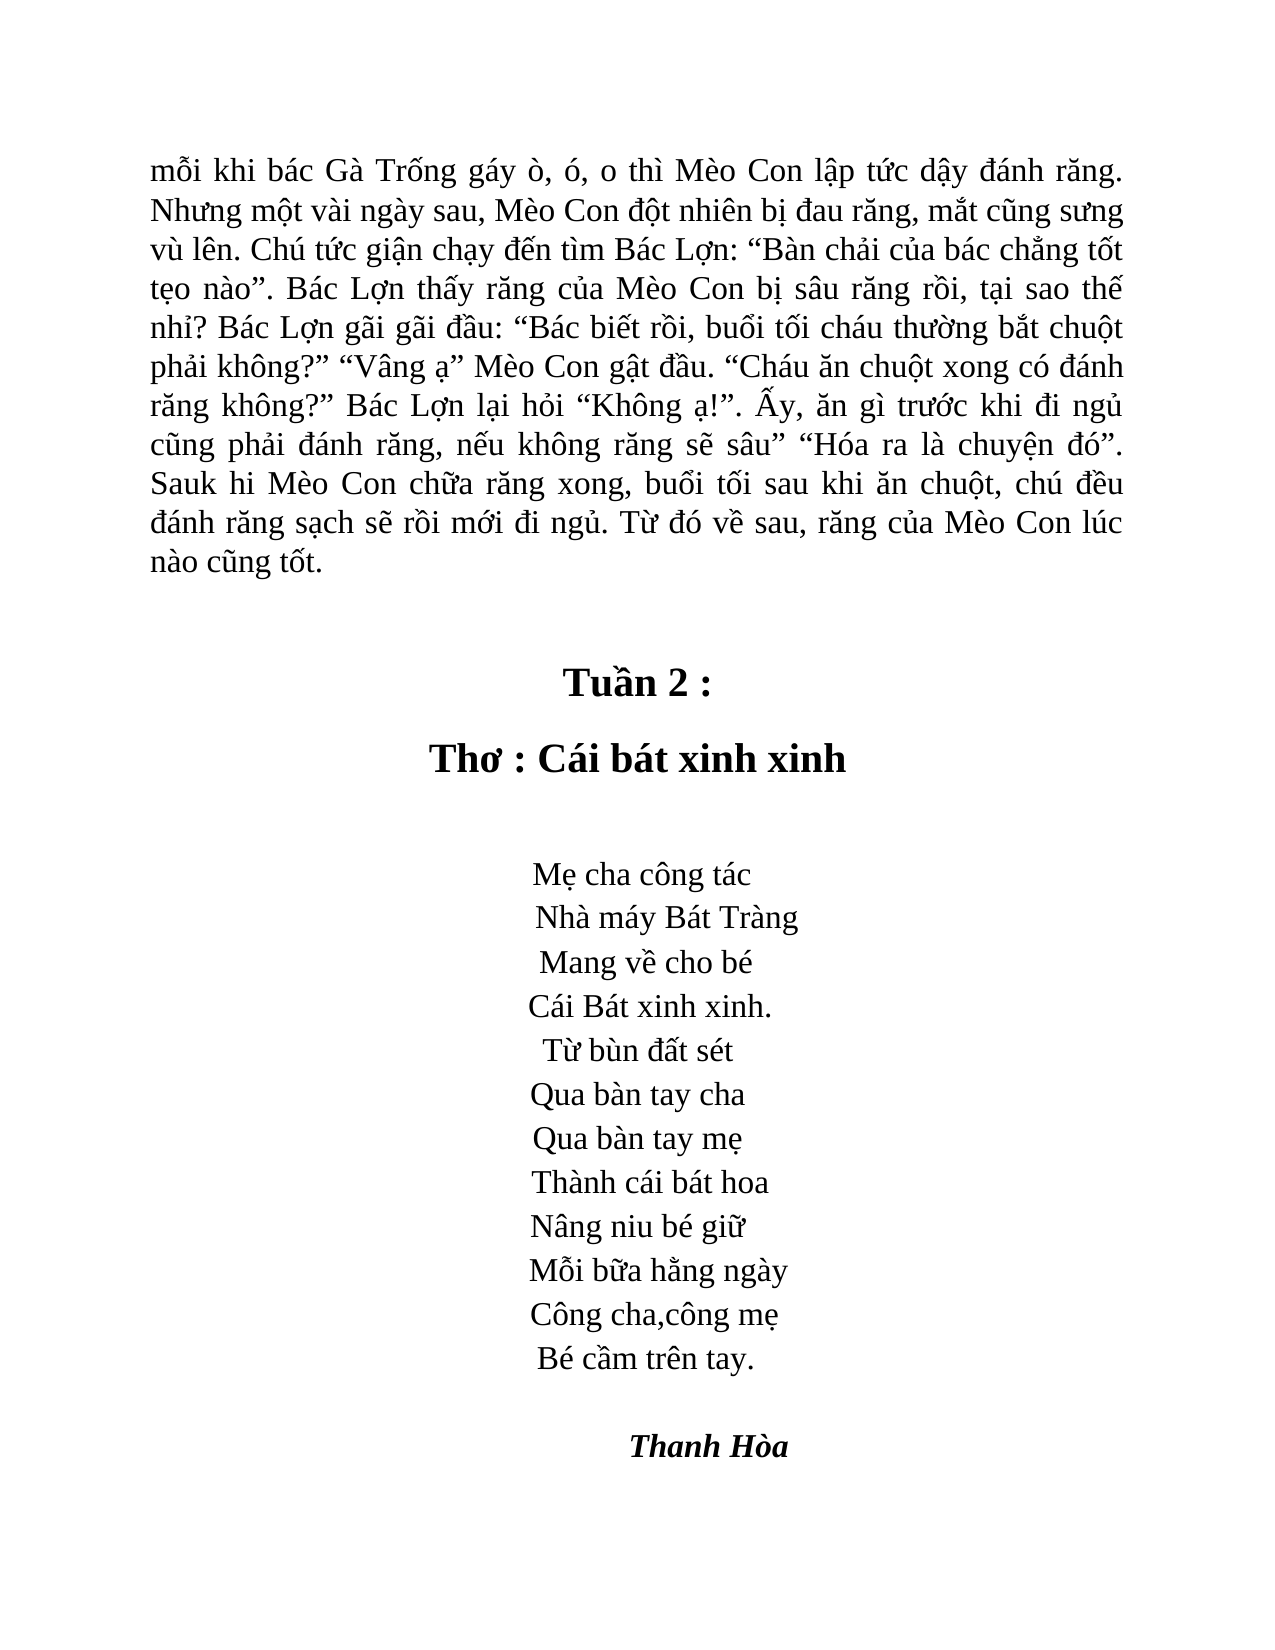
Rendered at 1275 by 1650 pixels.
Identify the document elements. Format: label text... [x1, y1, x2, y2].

text Thơ : Cái bát xinh xinh [150, 734, 1125, 782]
text Tuần 2 : [150, 658, 1125, 706]
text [150, 150, 1125, 580]
text Mẹ cha công tác Nhà máy Bát Tràng Mang về cho bé Cái Bát xinh xinh. Từ bùn đất sét Qua bàn tay cha Qua bàn tay mẹ Thành cái bát hoa Nâng niu bé giữ Mỗi bữa hằng ngày Công cha,công mẹ Bé cầm trên tay. Thanh Hòa [150, 810, 1125, 1465]
